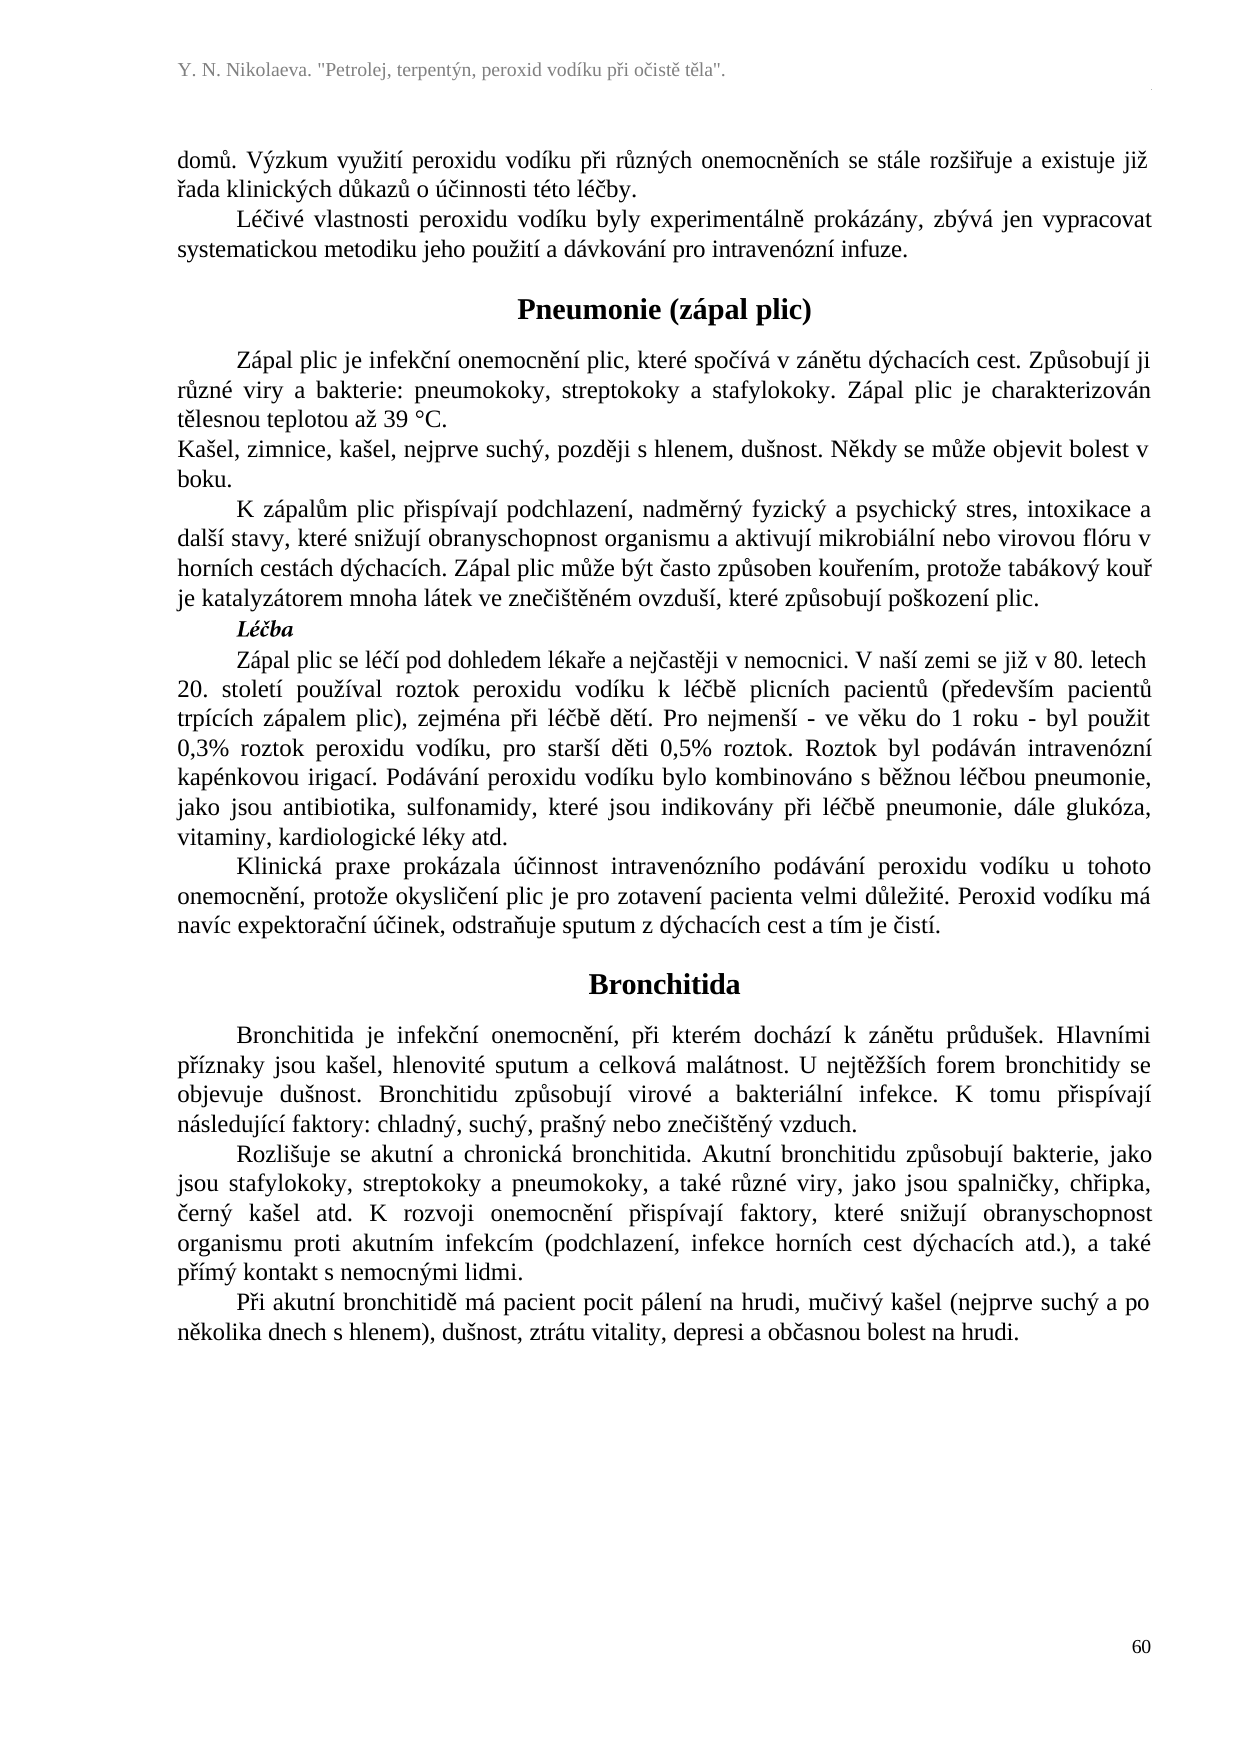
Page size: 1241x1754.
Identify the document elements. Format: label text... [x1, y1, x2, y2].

text Při akutní bronchitidě má pacient pocit pálení na hrudi, mučivý kašel (nejprve suchý a po [236, 1287, 1173, 1316]
text domů. Výzkum využití peroxidu vodíku při různých onemocněních se stále rozšiřuje a existuje již řada klinických důkazů o účinnosti této léčby. [177, 145, 1155, 203]
text několika dnech s hlenem), dušnost, ztrátu vitality, depresi a občasnou bolest na hrudi. [177, 1317, 1173, 1346]
subtitle Pneumonie (zápal plic) [179, 291, 1150, 326]
text Léčivé vlastnosti peroxidu vodíku byly experimentálně prokázány, zbývá jen vypracovat [236, 204, 1173, 233]
text Rozlišuje se akutní a chronická bronchitida. Akutní bronchitidu způsobují bakterie, jako jsou stafylokoky, streptokoky a pneumokoky, a také různé viry, jako jsou spalničky, chřipka, černý kašel atd. K rozvoji onemocnění přispívají faktory, které snižují obranyschopnost organismu proti akutním infekcím (podchlazení, infekce horních cest dýchacích atd.), a také přímý kontakt s nemocnými lidmi. [177, 1139, 1152, 1286]
text K zápalům plic přispívají podchlazení, nadměrný fyzický a psychický stres, intoxikace a další stavy, které snižují obranyschopnost organismu a aktivují mikrobiální nebo virovou flóru v horních cestách dýchacích. Zápal plic může být často způsoben kouřením, protože tabákový kouř je katalyzátorem mnoha látek ve znečištěném ovzduší, které způsobují poškození plic. [177, 494, 1152, 611]
text Zápal plic se léčí pod dohledem lékaře a nejčastěji v nemocnici. V naší zemi se již v 80. letech [236, 645, 1173, 674]
text Zápal plic je infekční onemocnění plic, které spočívá v zánětu dýchacích cest. Způsobují ji různé viry a bakterie: pneumokoky, streptokoky a stafylokoky. Zápal plic je charakterizován tělesnou teplotou až 39 °C. [177, 345, 1152, 433]
subtitle Bronchitida [179, 966, 1150, 1001]
text 20. století používal roztok peroxidu vodíku k léčbě plicních pacientů (především pacientů trpících zápalem plic), zejména při léčbě dětí. Pro nejmenší - ve věku do 1 roku - byl použit 0,3% roztok peroxidu vodíku, pro starší děti 0,5% roztok. Roztok byl podáván intravenózní kapénkovou irigací. Podávání peroxidu vodíku bylo kombinováno s běžnou léčbou pneumonie, jako jsou antibiotika, sulfonamidy, které jsou indikovány při léčbě pneumonie, dále glukóza, vitaminy, kardiologické léky atd. [177, 674, 1152, 850]
picture [236, 612, 305, 645]
text boku. [177, 464, 1173, 493]
text Bronchitida je infekční onemocnění, při kterém dochází k zánětu průdušek. Hlavními příznaky jsou kašel, hlenovité sputum a celková malátnost. U nejtěžších forem bronchitidy se objevuje dušnost. Bronchitidu způsobují virové a bakteriální infekce. K tomu přispívají následující faktory: chladný, suchý, prašný nebo znečištěný vzduch. [177, 1020, 1152, 1138]
text systematickou metodiku jeho použití a dávkování pro intravenózní infuze. [177, 234, 1173, 263]
text Klinická praxe prokázala účinnost intravenózního podávání peroxidu vodíku u tohoto onemocnění, protože okysličení plic je pro zotavení pacienta velmi důležité. Peroxid vodíku má navíc expektorační účinek, odstraňuje sputum z dýchacích cest a tím je čistí. [177, 851, 1152, 939]
text Kašel, zimnice, kašel, nejprve suchý, později s hlenem, dušnost. Někdy se může objevit bolest v [177, 434, 1173, 463]
